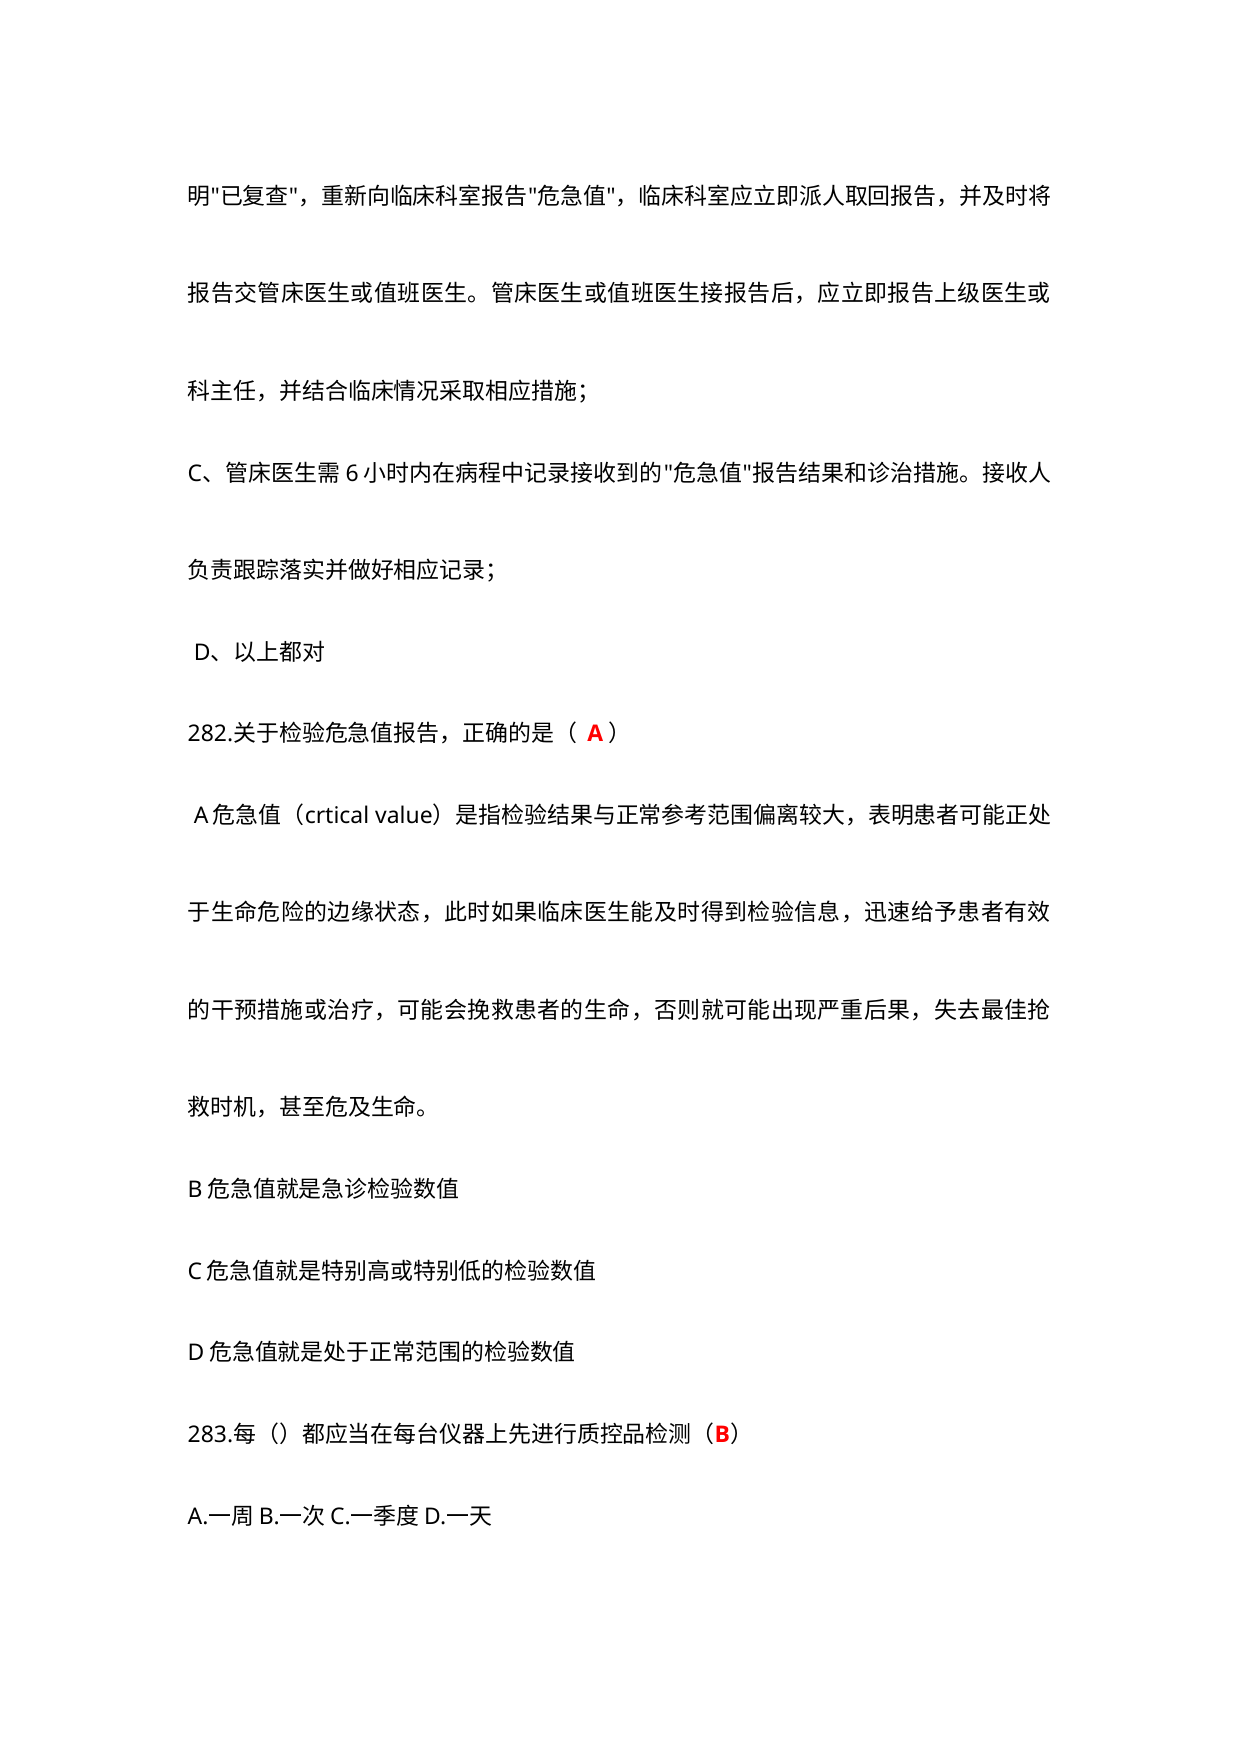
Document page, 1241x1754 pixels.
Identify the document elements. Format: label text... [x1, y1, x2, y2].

text B危急值就是急诊检验数值 [187, 1155, 1053, 1220]
text C、管床医生需6小时内在病程中记录接收到的"危急值"报告结果和诊治措施。接收人负责跟踪落实并做好相应记录； [187, 438, 1053, 601]
text A.一周B.一次C.一季度D.一天 [187, 1482, 1053, 1547]
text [187, 162, 1053, 422]
text A危急值（crtical value）是指检验结果与正常参考范围偏离较大，表明患者可能正处于生命危险的边缘状态，此时如果临床医生能及时得到检验信息，迅速给予患者有效的干预措施或治疗，可能会挽救患者的生命，否则就可能出现严重后果，失去最佳抢救时机，甚至危及生命。 [187, 781, 1053, 1138]
text 283.每（）都应当在每台仪器上先进行质控品检测（B） [187, 1400, 1053, 1465]
text D危急值就是处于正常范围的检验数值 [187, 1318, 1053, 1383]
text D、以上都对 [187, 618, 1053, 683]
text 282.关于检验危急值报告，正确的是（ A ） [187, 699, 1053, 764]
text C危急值就是特别高或特别低的检验数值 [187, 1237, 1053, 1302]
